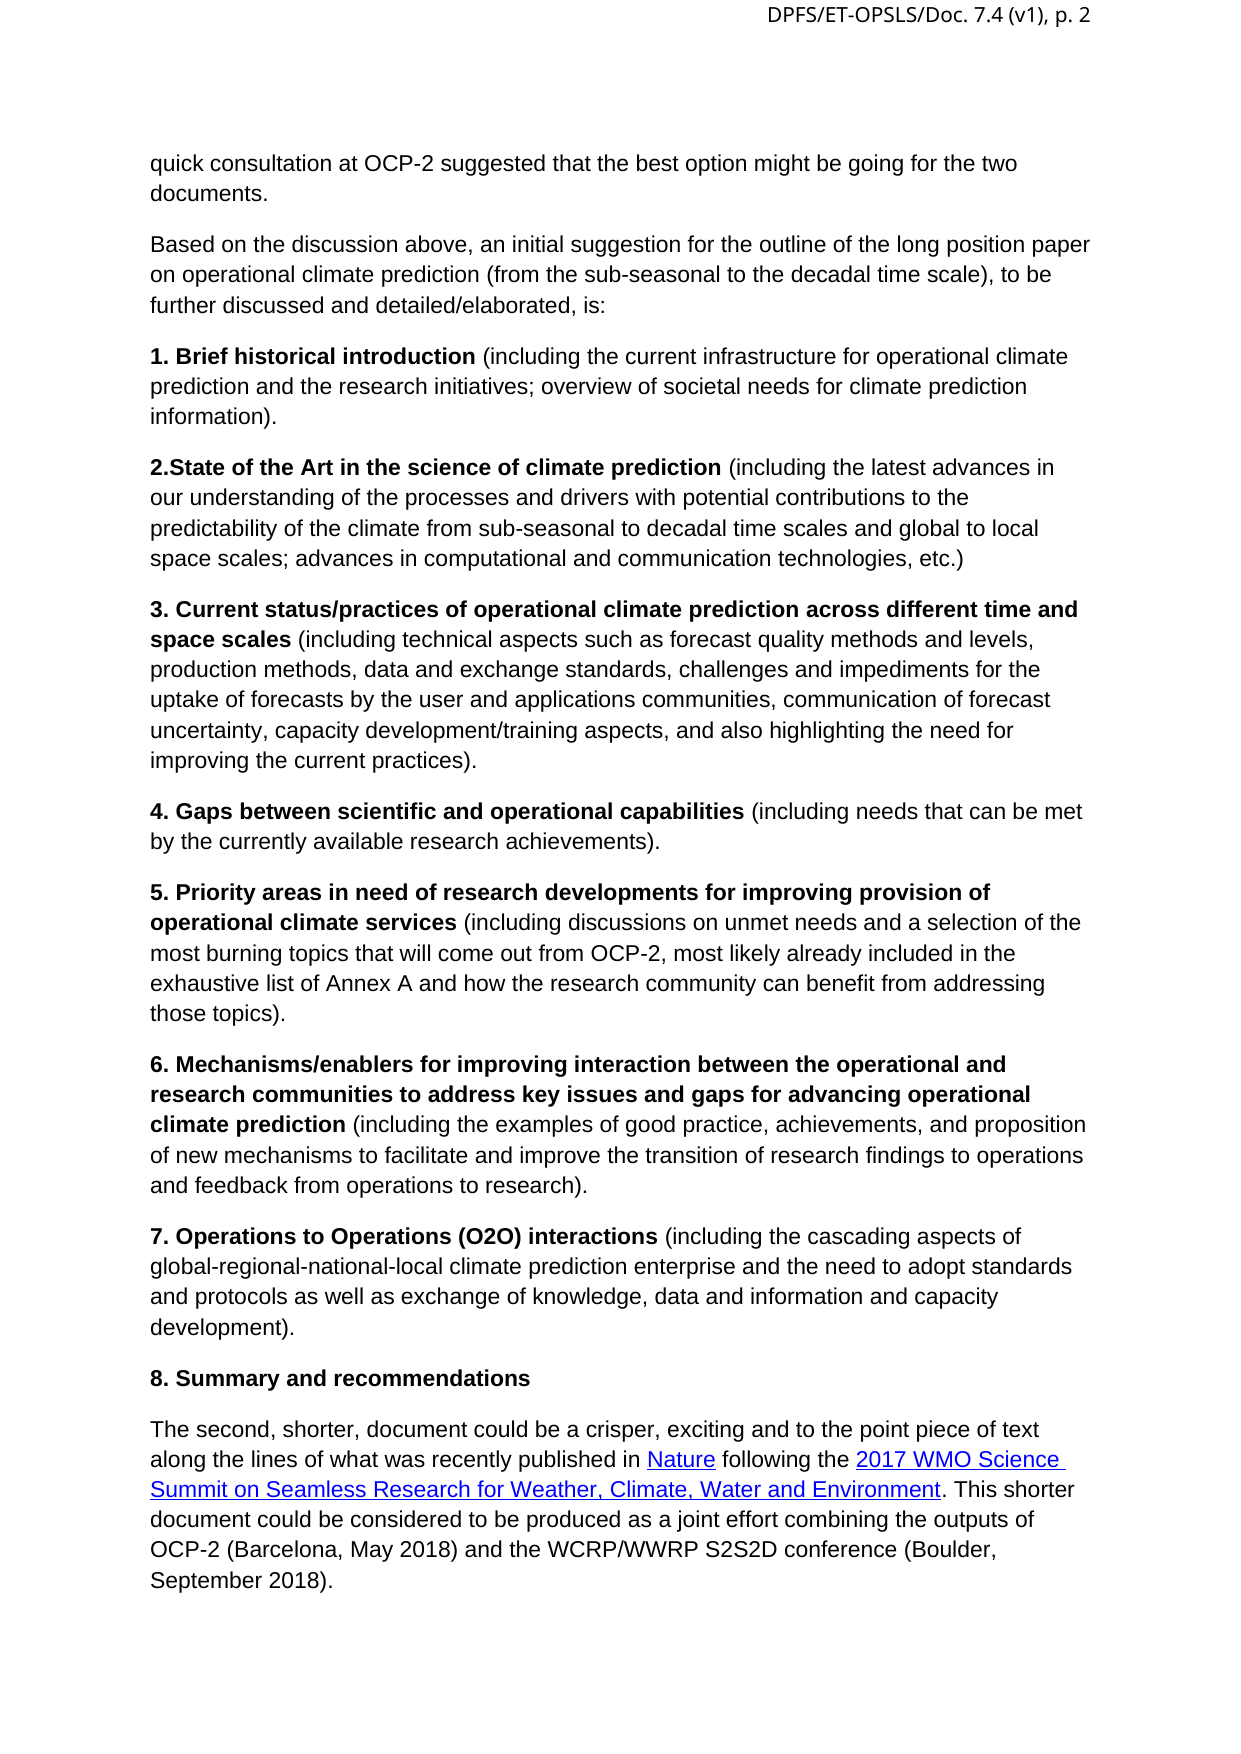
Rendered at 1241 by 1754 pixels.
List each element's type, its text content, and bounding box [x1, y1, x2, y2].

text 5. Priority areas in need of research developments for improving provision of operational climate services (including discussions on unmet needs and a selection of the most burning topics that will come out from OCP-2, most likely already included in the exhaustive list of Annex A and how the research community can benefit from addressing those topics). [150, 879, 1090, 1026]
text Based on the discussion above, an initial suggestion for the outline of the long position paper on operational climate prediction (from the sub-seasonal to the decadal time scale), to be further discussed and detailed/elaborated, is: [150, 231, 1090, 318]
text 7. Operations to Operations (O2O) interactions (including the cascading aspects of global-regional-national-local climate prediction enterprise and the need to adopt standards and protocols as well as exchange of knowledge, data and information and capacity development). [150, 1223, 1090, 1340]
text The second, shorter, document could be a crisper, exciting and to the point piece of text along the lines of what was recently published in Nature following the 2017 WMO Science Summit on Seamless Research for Weather, Climate, Water and Environment. This shorter document could be considered to be produced as a joint effort combining the outputs of OCP-2 (Barcelona, May 2018) and the WCRP/WWRP S2S2D conference (Boulder, September 2018). [150, 1416, 1090, 1593]
text 4. Gaps between scientific and operational capabilities (including needs that can be met by the currently available research achievements). [150, 798, 1090, 854]
text 3. Current status/practices of operational climate prediction across different time and space scales (including technical aspects such as forecast quality methods and levels, production methods, data and exchange standards, challenges and impediments for the uptake of forecasts by the user and applications communities, communication of forecast uncertainty, capacity development/training aspects, and also highlighting the need for improving the current practices). [150, 596, 1090, 773]
text 1. Brief historical introduction (including the current infrastructure for operational climate prediction and the research initiatives; overview of societal needs for climate prediction information). [150, 343, 1090, 429]
text 8. Summary and recommendations [150, 1364, 1090, 1391]
text 2.State of the Art in the science of climate prediction (including the latest advances in our understanding of the processes and drivers with potential contributions to the predictability of the climate from sub-seasonal to decadal time scales and global to local space scales; advances in computational and communication technologies, etc.) [150, 454, 1090, 571]
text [150, 150, 1090, 207]
text 6. Mechanisms/enablers for improving interaction between the operational and research communities to address key issues and gaps for advancing operational climate prediction (including the examples of good practice, achievements, and proposition of new mechanisms to facilitate and improve the transition of research findings to operations and feedback from operations to research). [150, 1051, 1090, 1198]
